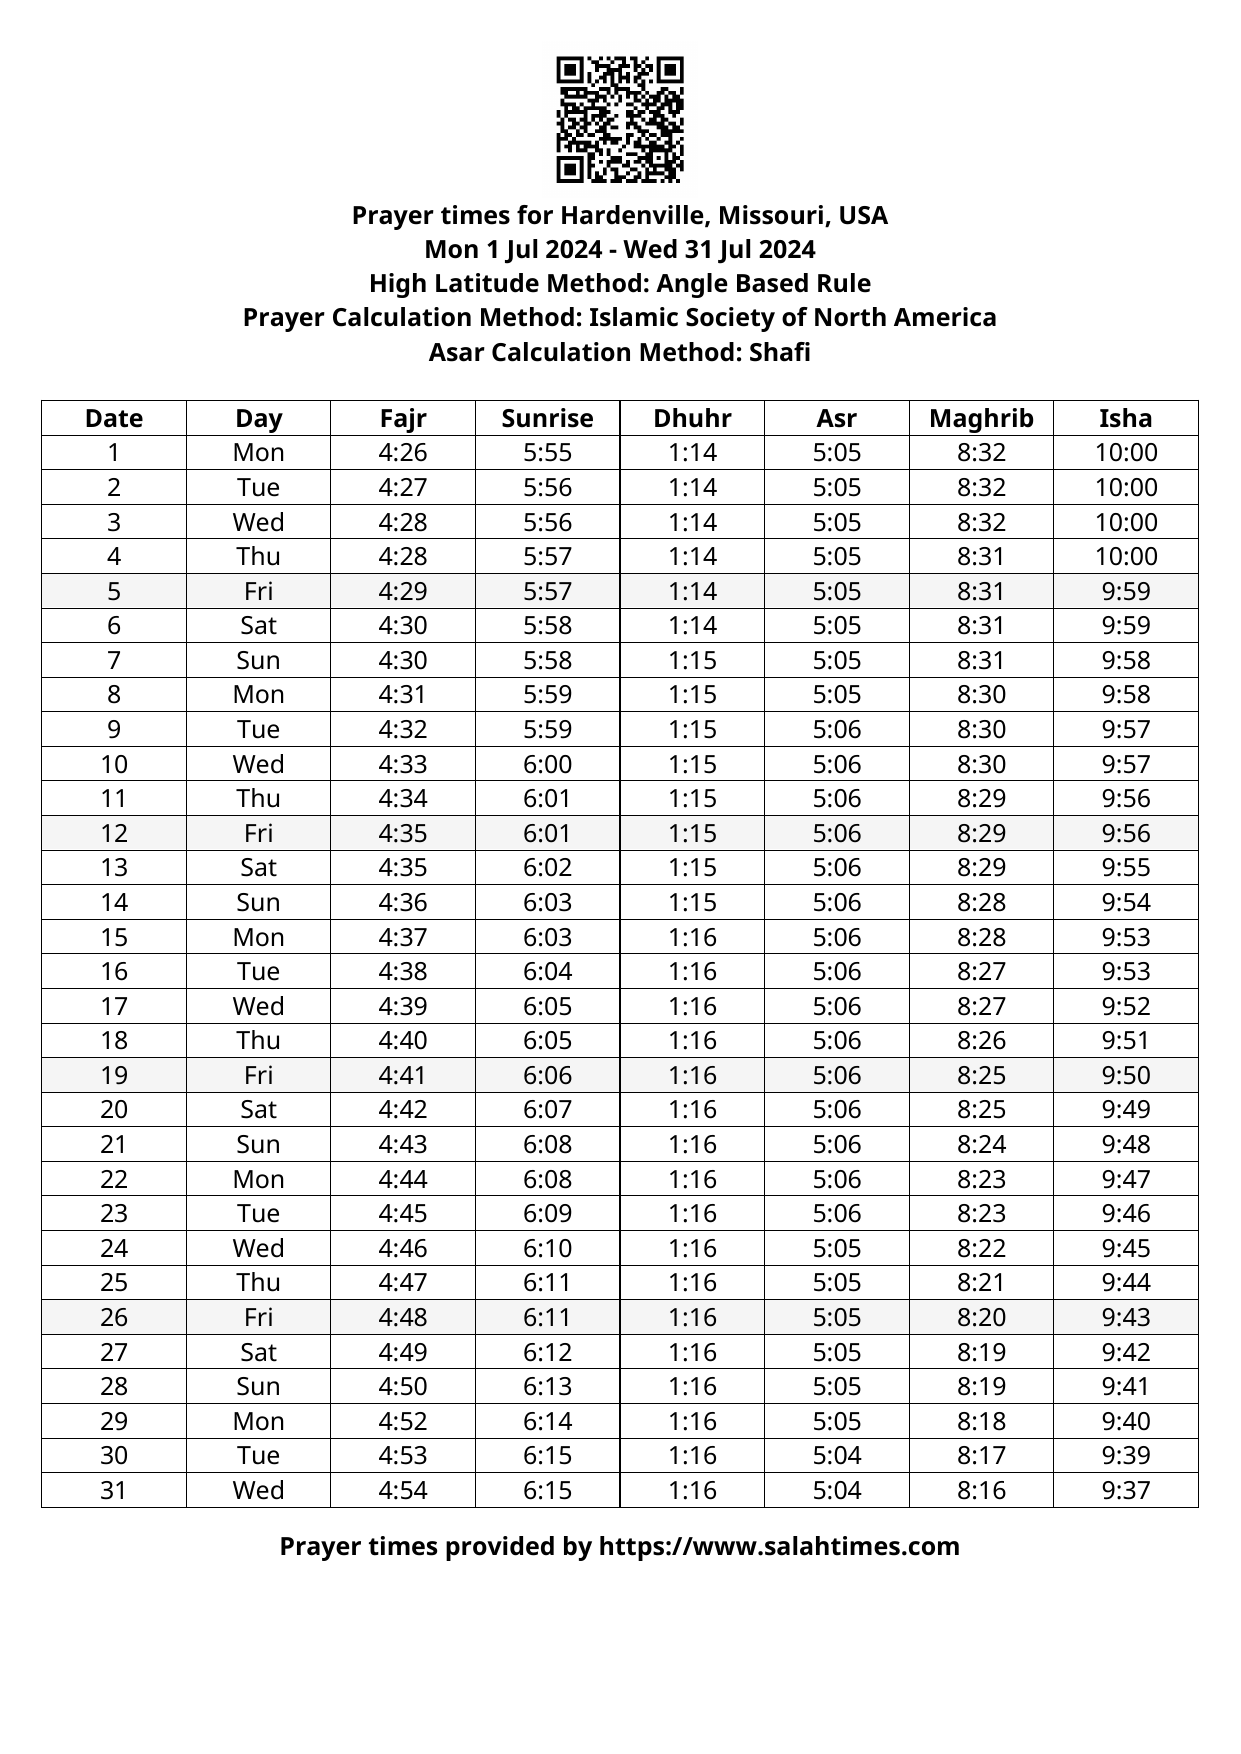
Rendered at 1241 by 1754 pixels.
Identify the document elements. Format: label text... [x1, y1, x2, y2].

table_cell 5:04 [765, 1439, 909, 1472]
table_cell 6:10 [476, 1231, 619, 1264]
table_cell 4:30 [331, 609, 475, 642]
table_cell 28 [42, 1369, 186, 1403]
table_cell 9:59 [1054, 574, 1198, 607]
table_cell 10:00 [1054, 505, 1198, 538]
table_cell 19 [42, 1058, 186, 1092]
table_cell 8:31 [910, 643, 1053, 677]
table_cell 5:59 [476, 678, 619, 711]
table_cell 5:55 [476, 436, 619, 469]
table_header Dhuhr [621, 401, 764, 434]
table_cell 25 [42, 1266, 186, 1299]
table_cell 6:03 [476, 885, 619, 919]
table_header Maghrib [910, 401, 1053, 434]
table_cell 8:30 [910, 712, 1053, 746]
table_cell 20 [42, 1093, 186, 1126]
table_cell 6 [42, 609, 186, 642]
table_cell 13 [42, 851, 186, 884]
table_cell 8:30 [910, 747, 1053, 780]
table_cell 1:15 [621, 781, 764, 815]
table_cell 8:29 [910, 781, 1053, 815]
table_cell 9:54 [1054, 885, 1198, 919]
table_cell 23 [42, 1196, 186, 1230]
table_cell 6:01 [476, 816, 619, 849]
table_cell 8:16 [910, 1473, 1053, 1507]
table_header Day [187, 401, 330, 434]
table_cell 6:03 [476, 920, 619, 953]
table_cell 9:59 [1054, 609, 1198, 642]
table_cell 5:56 [476, 470, 619, 504]
table_cell 1:16 [621, 1335, 764, 1368]
table_cell 8:25 [910, 1093, 1053, 1126]
table_cell 7 [42, 643, 186, 677]
table_cell 8:31 [910, 609, 1053, 642]
table_cell 4:36 [331, 885, 475, 919]
table_cell 8:19 [910, 1335, 1053, 1368]
table_cell 8:26 [910, 1024, 1053, 1057]
table_cell 5:05 [765, 470, 909, 504]
table_cell 4:35 [331, 851, 475, 884]
table_cell 6:15 [476, 1473, 619, 1507]
table_cell Sat [187, 1093, 330, 1126]
table_cell 5:05 [765, 643, 909, 677]
table_cell 5:04 [765, 1473, 909, 1507]
table_cell 4:42 [331, 1093, 475, 1126]
table_cell 5:06 [765, 1127, 909, 1161]
table_cell 9 [42, 712, 186, 746]
table_cell 4:48 [331, 1300, 475, 1334]
table_cell 10:00 [1054, 539, 1198, 573]
table_cell Sat [187, 1335, 330, 1368]
table_cell 8:32 [910, 436, 1053, 469]
table_cell Wed [187, 1231, 330, 1264]
table_cell 8:31 [910, 574, 1053, 607]
table_cell 6:13 [476, 1369, 619, 1403]
table_cell 14 [42, 885, 186, 919]
table_cell 1:14 [621, 470, 764, 504]
table_cell 1 [42, 436, 186, 469]
table_cell 5:06 [765, 712, 909, 746]
table_cell 6:02 [476, 851, 619, 884]
table_cell 6:06 [476, 1058, 619, 1092]
table_cell 1:16 [621, 1266, 764, 1299]
table_cell 6:08 [476, 1127, 619, 1161]
table_cell 5:58 [476, 609, 619, 642]
table_cell 8:29 [910, 851, 1053, 884]
table_cell 9:56 [1054, 781, 1198, 815]
table_cell 5:05 [765, 609, 909, 642]
table_cell 29 [42, 1404, 186, 1437]
table_cell Tue [187, 1439, 330, 1472]
table_cell Thu [187, 781, 330, 815]
table_cell 6:11 [476, 1300, 619, 1334]
table_cell Sun [187, 1127, 330, 1161]
table_cell 1:15 [621, 747, 764, 780]
table_cell 1:15 [621, 851, 764, 884]
table_cell 5:06 [765, 1058, 909, 1092]
table_cell Thu [187, 539, 330, 573]
table_cell 1:16 [621, 1231, 764, 1264]
table_cell 1:14 [621, 539, 764, 573]
table_cell 8:23 [910, 1196, 1053, 1230]
table_cell 8:21 [910, 1266, 1053, 1299]
table_cell Tue [187, 1196, 330, 1230]
table_cell 5:05 [765, 1404, 909, 1437]
table_cell 4:46 [331, 1231, 475, 1264]
table_cell 8:29 [910, 816, 1053, 849]
table_cell 3 [42, 505, 186, 538]
table_cell 1:16 [621, 1439, 764, 1472]
table_cell 9:53 [1054, 920, 1198, 953]
table_cell 5:05 [765, 436, 909, 469]
table_cell 18 [42, 1024, 186, 1057]
table_cell 5:06 [765, 1024, 909, 1057]
table_cell 8:28 [910, 920, 1053, 953]
table_cell Tue [187, 954, 330, 988]
text Prayer times for Hardenville, Missouri, USA [42, 198, 1198, 232]
table_cell 30 [42, 1439, 186, 1472]
table_cell Mon [187, 1404, 330, 1437]
table_cell 6:05 [476, 989, 619, 1022]
table_cell 8:32 [910, 505, 1053, 538]
table_cell 5:05 [765, 574, 909, 607]
table_cell 1:16 [621, 1473, 764, 1507]
table_cell 9:42 [1054, 1335, 1198, 1368]
table_cell 9:39 [1054, 1439, 1198, 1472]
table_cell 5:06 [765, 851, 909, 884]
table_cell 8:17 [910, 1439, 1053, 1472]
table_cell 6:01 [476, 781, 619, 815]
table_cell 4:28 [331, 505, 475, 538]
table_cell 6:08 [476, 1162, 619, 1195]
table_cell 5:05 [765, 1369, 909, 1403]
table_cell 24 [42, 1231, 186, 1264]
table_cell 9:47 [1054, 1162, 1198, 1195]
table_cell 4:26 [331, 436, 475, 469]
table_cell Wed [187, 989, 330, 1022]
table_cell Fri [187, 816, 330, 849]
table_cell 1:16 [621, 1024, 764, 1057]
table_cell Wed [187, 1473, 330, 1507]
table_cell 10:00 [1054, 436, 1198, 469]
table_cell 5 [42, 574, 186, 607]
table_cell 5:57 [476, 539, 619, 573]
table_cell 8:32 [910, 470, 1053, 504]
table_cell 9:57 [1054, 712, 1198, 746]
table_cell 8:24 [910, 1127, 1053, 1161]
table_cell 17 [42, 989, 186, 1022]
table_cell 4:35 [331, 816, 475, 849]
table_cell 4:28 [331, 539, 475, 573]
table_cell 4:38 [331, 954, 475, 988]
table_cell 4:47 [331, 1266, 475, 1299]
table_cell Tue [187, 712, 330, 746]
table_cell 6:00 [476, 747, 619, 780]
table_cell 31 [42, 1473, 186, 1507]
table_cell 21 [42, 1127, 186, 1161]
table_cell 5:06 [765, 1196, 909, 1230]
table_cell 9:44 [1054, 1266, 1198, 1299]
table_cell 6:09 [476, 1196, 619, 1230]
table_cell Sun [187, 1369, 330, 1403]
table_cell 5:06 [765, 885, 909, 919]
table_cell Fri [187, 574, 330, 607]
table_cell 8:28 [910, 885, 1053, 919]
table_header Fajr [331, 401, 475, 434]
table_cell 8:27 [910, 954, 1053, 988]
table_cell 5:06 [765, 989, 909, 1022]
table_cell 5:06 [765, 1162, 909, 1195]
table_cell 9:56 [1054, 816, 1198, 849]
table_header Sunrise [476, 401, 619, 434]
table_cell 5:59 [476, 712, 619, 746]
table_cell 4:34 [331, 781, 475, 815]
table_cell 27 [42, 1335, 186, 1368]
table_cell 9:40 [1054, 1404, 1198, 1437]
text Asar Calculation Method: Shafi [42, 334, 1198, 368]
table_cell 1:16 [621, 1058, 764, 1092]
table_header Asr [765, 401, 909, 434]
table_cell Mon [187, 920, 330, 953]
table_cell 1:15 [621, 643, 764, 677]
picture [542, 41, 699, 198]
table_cell 9:41 [1054, 1369, 1198, 1403]
table_cell 9:58 [1054, 678, 1198, 711]
table_cell 5:05 [765, 678, 909, 711]
table_cell 5:05 [765, 1231, 909, 1264]
table_cell Mon [187, 436, 330, 469]
table_cell 4:52 [331, 1404, 475, 1437]
table_cell 9:58 [1054, 643, 1198, 677]
text Mon 1 Jul 2024 - Wed 31 Jul 2024 [42, 232, 1198, 266]
table_cell 8:27 [910, 989, 1053, 1022]
table_cell 4:40 [331, 1024, 475, 1057]
table_cell 4:37 [331, 920, 475, 953]
table_cell Sun [187, 643, 330, 677]
table_cell 4:43 [331, 1127, 475, 1161]
table_cell 4:32 [331, 712, 475, 746]
table_cell 4:54 [331, 1473, 475, 1507]
table_cell 1:16 [621, 1300, 764, 1334]
table_cell 9:48 [1054, 1127, 1198, 1161]
table_cell 5:05 [765, 505, 909, 538]
table_cell Mon [187, 678, 330, 711]
table_cell 1:16 [621, 1404, 764, 1437]
table_cell Mon [187, 1162, 330, 1195]
table_cell 26 [42, 1300, 186, 1334]
table_cell 8:30 [910, 678, 1053, 711]
table_header Date [42, 401, 186, 434]
table_cell 8:25 [910, 1058, 1053, 1092]
table_cell 9:46 [1054, 1196, 1198, 1230]
table_cell 4:31 [331, 678, 475, 711]
table_cell 1:16 [621, 1196, 764, 1230]
table_cell 4:53 [331, 1439, 475, 1472]
table_cell 9:50 [1054, 1058, 1198, 1092]
table_cell Thu [187, 1266, 330, 1299]
table_cell 8:22 [910, 1231, 1053, 1264]
table_cell 5:05 [765, 1300, 909, 1334]
table_cell 4:49 [331, 1335, 475, 1368]
table_cell Sun [187, 885, 330, 919]
table_cell 5:05 [765, 539, 909, 573]
table_cell 1:14 [621, 574, 764, 607]
table_cell 4:39 [331, 989, 475, 1022]
table_cell 5:05 [765, 1335, 909, 1368]
table_cell 11 [42, 781, 186, 815]
table_cell 15 [42, 920, 186, 953]
text Prayer times provided by https://www.salahtimes.com [42, 1528, 1198, 1563]
table_cell 1:14 [621, 609, 764, 642]
table_cell 9:53 [1054, 954, 1198, 988]
table_cell 8:20 [910, 1300, 1053, 1334]
table_cell 4:29 [331, 574, 475, 607]
table_cell 9:52 [1054, 989, 1198, 1022]
table_cell Sat [187, 851, 330, 884]
table_cell 5:06 [765, 1093, 909, 1126]
table_cell Fri [187, 1300, 330, 1334]
table_cell 9:37 [1054, 1473, 1198, 1507]
table_cell 1:16 [621, 954, 764, 988]
table_cell 10:00 [1054, 470, 1198, 504]
table_cell 4:41 [331, 1058, 475, 1092]
table_cell 8:19 [910, 1369, 1053, 1403]
table_cell 4:30 [331, 643, 475, 677]
table_cell 1:16 [621, 1162, 764, 1195]
table_cell Sat [187, 609, 330, 642]
table_cell 4 [42, 539, 186, 573]
table_cell 22 [42, 1162, 186, 1195]
table_cell 9:49 [1054, 1093, 1198, 1126]
table_cell 2 [42, 470, 186, 504]
table_cell 4:44 [331, 1162, 475, 1195]
table_cell 1:16 [621, 1093, 764, 1126]
table_cell 5:58 [476, 643, 619, 677]
table_cell 1:16 [621, 920, 764, 953]
table_cell 1:14 [621, 436, 764, 469]
table_header Isha [1054, 401, 1198, 434]
table_cell 5:06 [765, 747, 909, 780]
table_cell Wed [187, 747, 330, 780]
table_cell 9:57 [1054, 747, 1198, 780]
table_cell 12 [42, 816, 186, 849]
table_cell 6:04 [476, 954, 619, 988]
table_cell 4:33 [331, 747, 475, 780]
table_cell 9:55 [1054, 851, 1198, 884]
table_cell 5:06 [765, 920, 909, 953]
text Prayer Calculation Method: Islamic Society of North America [42, 300, 1198, 334]
table_cell 5:06 [765, 954, 909, 988]
table_cell 9:43 [1054, 1300, 1198, 1334]
table_cell 6:14 [476, 1404, 619, 1437]
table_cell 16 [42, 954, 186, 988]
table_cell 8:31 [910, 539, 1053, 573]
table_cell Fri [187, 1058, 330, 1092]
table_cell 6:11 [476, 1266, 619, 1299]
table_cell 5:06 [765, 816, 909, 849]
table_cell 4:50 [331, 1369, 475, 1403]
table_cell 9:45 [1054, 1231, 1198, 1264]
table_cell 6:12 [476, 1335, 619, 1368]
table_cell 1:16 [621, 1369, 764, 1403]
table_cell 1:16 [621, 989, 764, 1022]
table_cell 5:05 [765, 1266, 909, 1299]
table_cell 9:51 [1054, 1024, 1198, 1057]
table_cell 4:45 [331, 1196, 475, 1230]
table_cell 6:07 [476, 1093, 619, 1126]
table_cell 8:23 [910, 1162, 1053, 1195]
table_cell 4:27 [331, 470, 475, 504]
table_cell 8 [42, 678, 186, 711]
table_cell 8:18 [910, 1404, 1053, 1437]
table_cell 1:15 [621, 678, 764, 711]
table_cell 1:14 [621, 505, 764, 538]
table_cell 1:15 [621, 816, 764, 849]
table_cell 1:15 [621, 885, 764, 919]
table_cell Wed [187, 505, 330, 538]
table_cell 6:15 [476, 1439, 619, 1472]
table_cell 5:06 [765, 781, 909, 815]
table_cell 1:15 [621, 712, 764, 746]
table_cell 1:16 [621, 1127, 764, 1161]
table_cell 5:56 [476, 505, 619, 538]
table_cell 6:05 [476, 1024, 619, 1057]
table_cell Thu [187, 1024, 330, 1057]
text High Latitude Method: Angle Based Rule [42, 266, 1198, 300]
table_cell Tue [187, 470, 330, 504]
table_cell 10 [42, 747, 186, 780]
table_cell 5:57 [476, 574, 619, 607]
